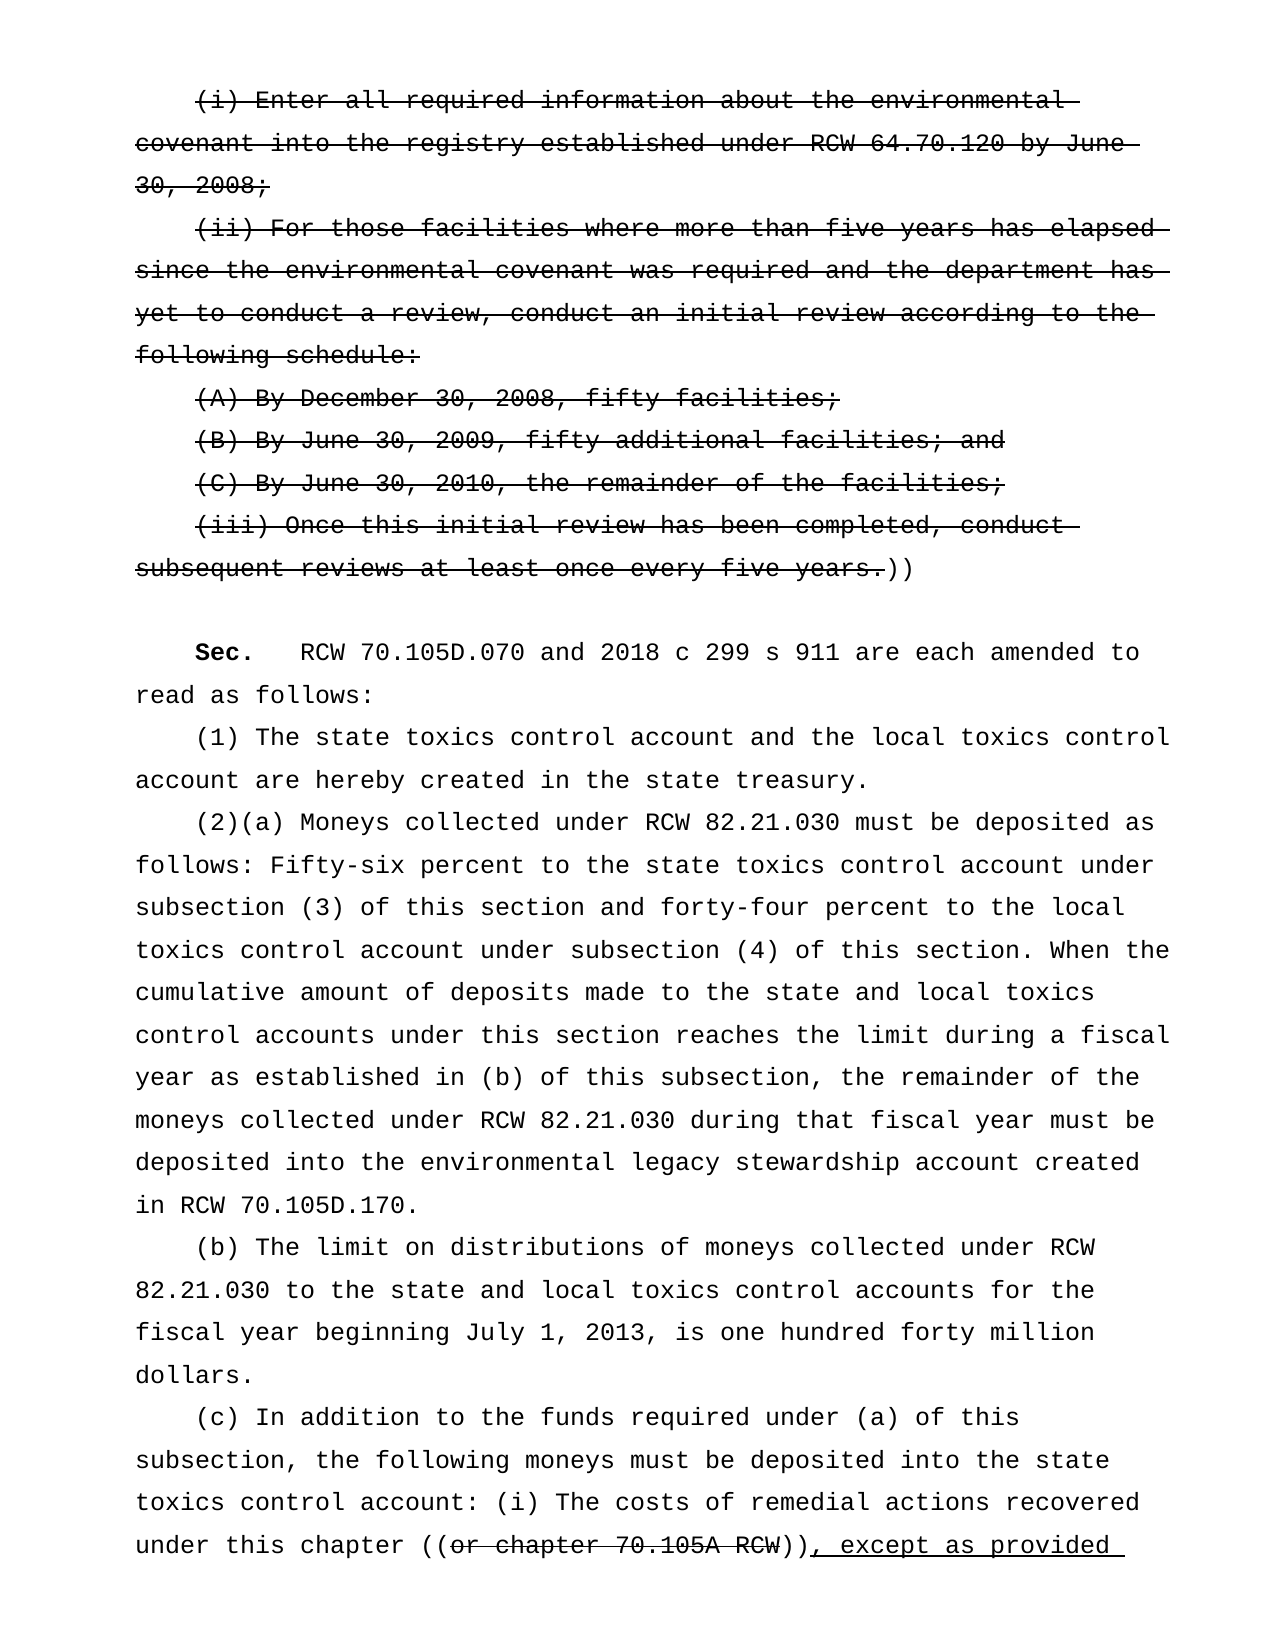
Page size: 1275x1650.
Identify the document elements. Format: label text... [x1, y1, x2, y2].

text (iii) Once this initial review has been completed, conduct subsequent reviews at least once every five years.)) [135, 500, 1170, 585]
text (C) By June 30, 2010, the remainder of the facilities; [135, 457, 1170, 500]
text (i) Enter all required information about the environmental covenant into the registry established under RCW 64.70.120 by June 30, 2008; [135, 75, 1170, 202]
text (2)(a) Moneys collected under RCW 82.21.030 must be deposited as follows: Fifty-six percent to the state toxics control account under subsection (3) of this section and forty-four percent to the local toxics control account under subsection (4) of this section. When the cumulative amount of deposits made to the state and local toxics control accounts under this section reaches the limit during a fiscal year as established in (b) of this subsection, the remainder of the moneys collected under RCW 82.21.030 during that fiscal year must be deposited into the environmental legacy stewardship account created in RCW 70.105D.170. [135, 797, 1170, 1222]
text Sec. RCW 70.105D.070 and 2018 c 299 s 911 are each amended to read as follows: [135, 627, 1170, 712]
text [135, 1392, 1170, 1562]
text (1) The state toxics control account and the local toxics control account are hereby created in the state treasury. [135, 712, 1170, 797]
text (b) The limit on distributions of moneys collected under RCW 82.21.030 to the state and local toxics control accounts for the fiscal year beginning July 1, 2013, is one hundred forty million dollars. [135, 1222, 1170, 1392]
text (A) By December 30, 2008, fifty facilities; [135, 372, 1170, 415]
text (ii) For those facilities where more than five years has elapsed since the environmental covenant was required and the department has yet to conduct a review, conduct an initial review according to the following schedule: [135, 202, 1170, 271]
text (ii) For those facilities where more than five years has elapsed since the environmental covenant was required and the department has yet to conduct a review, conduct an initial review according to the following schedule: [135, 273, 1170, 372]
text (B) By June 30, 2009, fifty additional facilities; and [135, 415, 1170, 457]
